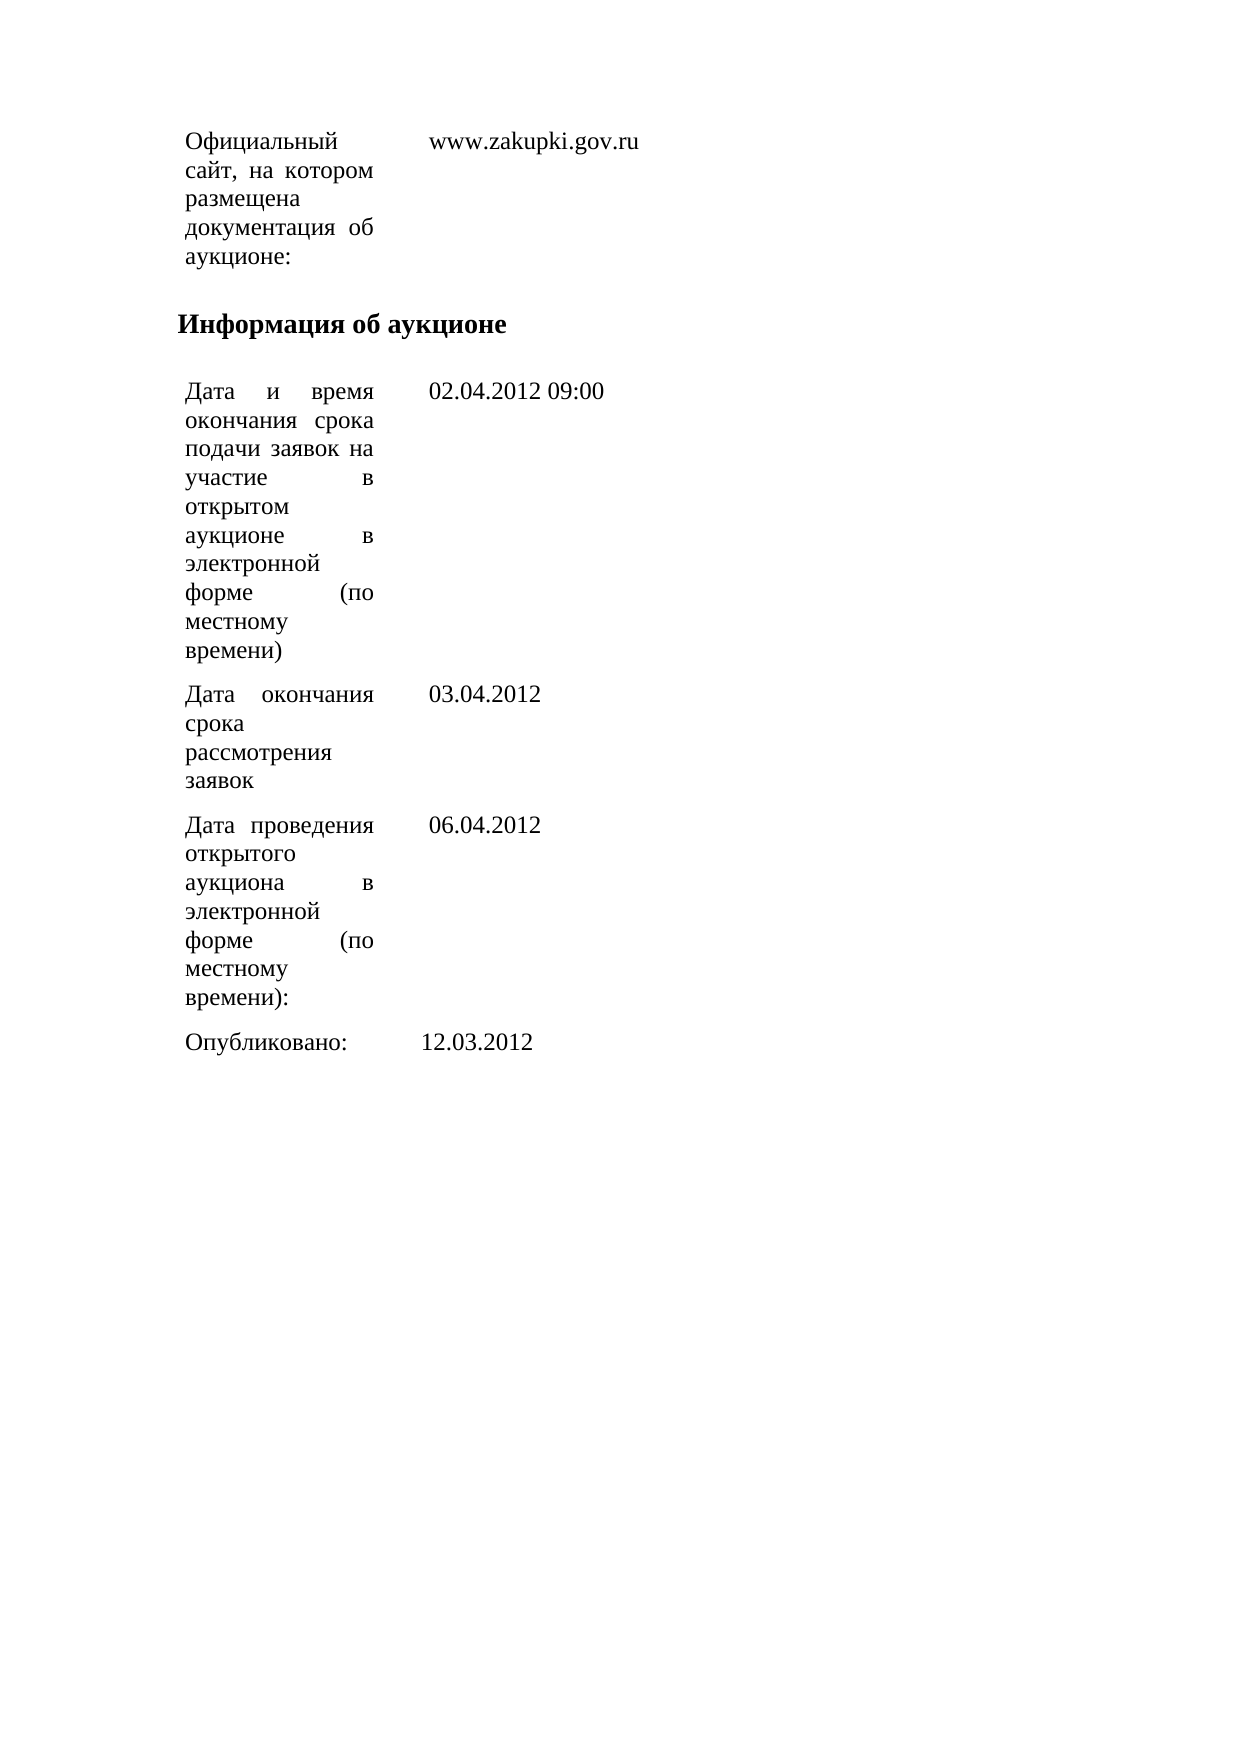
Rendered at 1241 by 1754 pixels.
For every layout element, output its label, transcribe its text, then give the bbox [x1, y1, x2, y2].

table_cell Дата проведения открытого аукциона в электронной форме (по местному времени): [177, 802, 421, 1019]
text Информация об аукционе [177, 307, 1152, 339]
table_header 02.04.2012 09:00 [421, 368, 1152, 671]
table_header Официальный сайт, на котором размещена документация об аукционе: [177, 118, 421, 277]
table_cell 03.04.2012 [421, 671, 1152, 802]
table_cell Дата окончания срока рассмотрения заявок [177, 671, 421, 802]
table_header Опубликовано: [177, 1019, 421, 1063]
table_header www.zakupki.gov.ru [421, 118, 1152, 277]
table_cell 06.04.2012 [421, 802, 1152, 1019]
table_header 12.03.2012 [421, 1019, 1152, 1063]
table_header Дата и время окончания срока подачи заявок на участие в открытом аукционе в электронной форме (по местному времени) [177, 368, 421, 671]
